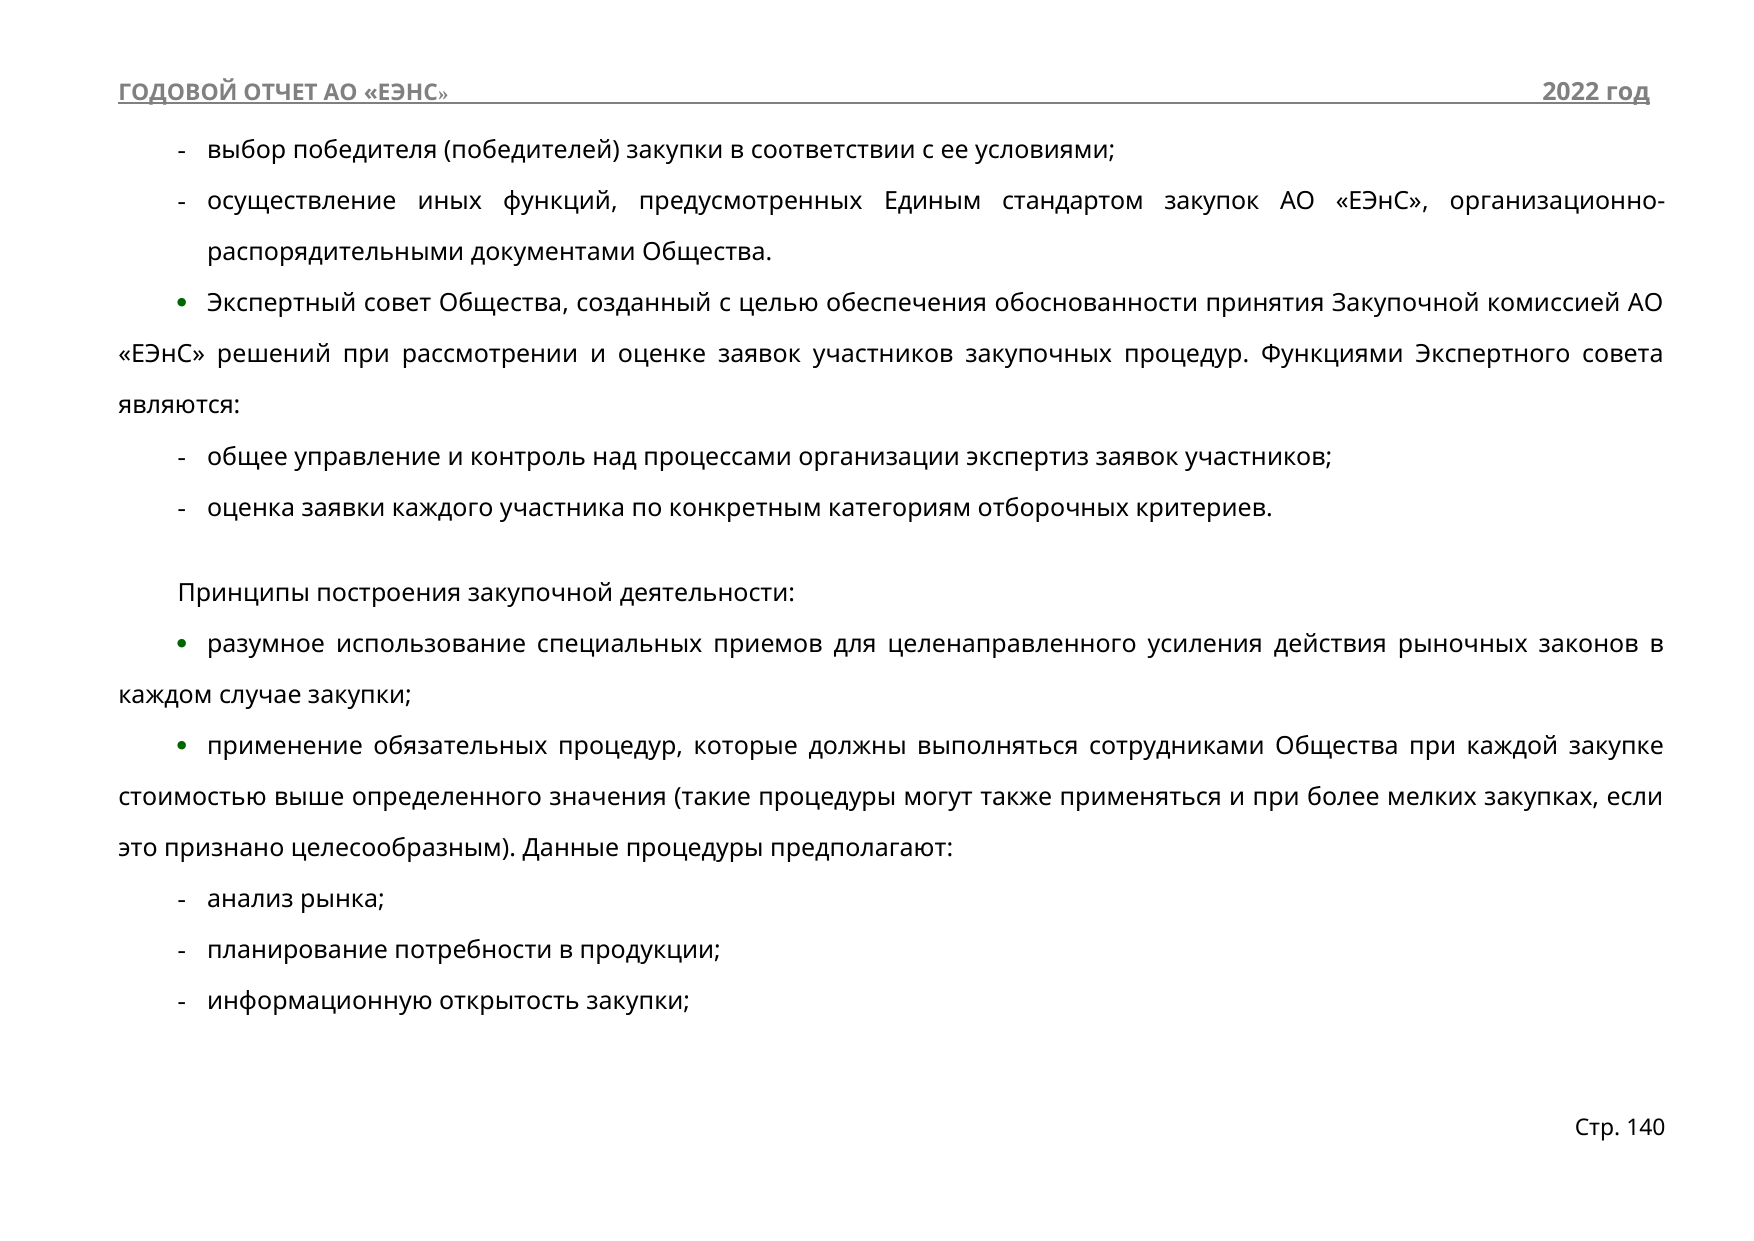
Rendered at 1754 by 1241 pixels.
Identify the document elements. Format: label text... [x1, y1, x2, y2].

list оценка заявки каждого участника по конкретным категориям отборочных критериев. [177, 489, 1665, 523]
list анализ рынка; [177, 881, 1665, 915]
list Экспертный совет Общества, созданный с целью обеспечения обоснованности принятия Закупочной комиссией АО «ЕЭнС» решений при рассмотрении и оценке заявок участников закупочных процедур. Функциями Экспертного совета являются: [118, 285, 1665, 421]
list применение обязательных процедур, которые должны выполняться сотрудниками Общества при каждой закупке стоимостью выше определенного значения (такие процедуры могут также применяться и при более мелких закупках, если это признано целесообразным). Данные процедуры предполагают: [118, 727, 1665, 864]
list выбор победителя (победителей) закупки в соответствии с ее условиями; [177, 132, 1665, 166]
list разумное использование специальных приемов для целенаправленного усиления действия рыночных законов в каждом случае закупки; [118, 625, 1665, 711]
list информационную открытость закупки; [177, 983, 1665, 1017]
list осуществление иных функций, предусмотренных Единым стандартом закупок АО «ЕЭнС», организационно-распорядительными документами Общества. [177, 183, 1665, 268]
list планирование потребности в продукции; [177, 932, 1665, 966]
list общее управление и контроль над процессами организации экспертиз заявок участников; [177, 438, 1665, 472]
text Принципы построения закупочной деятельности: [118, 574, 1665, 608]
